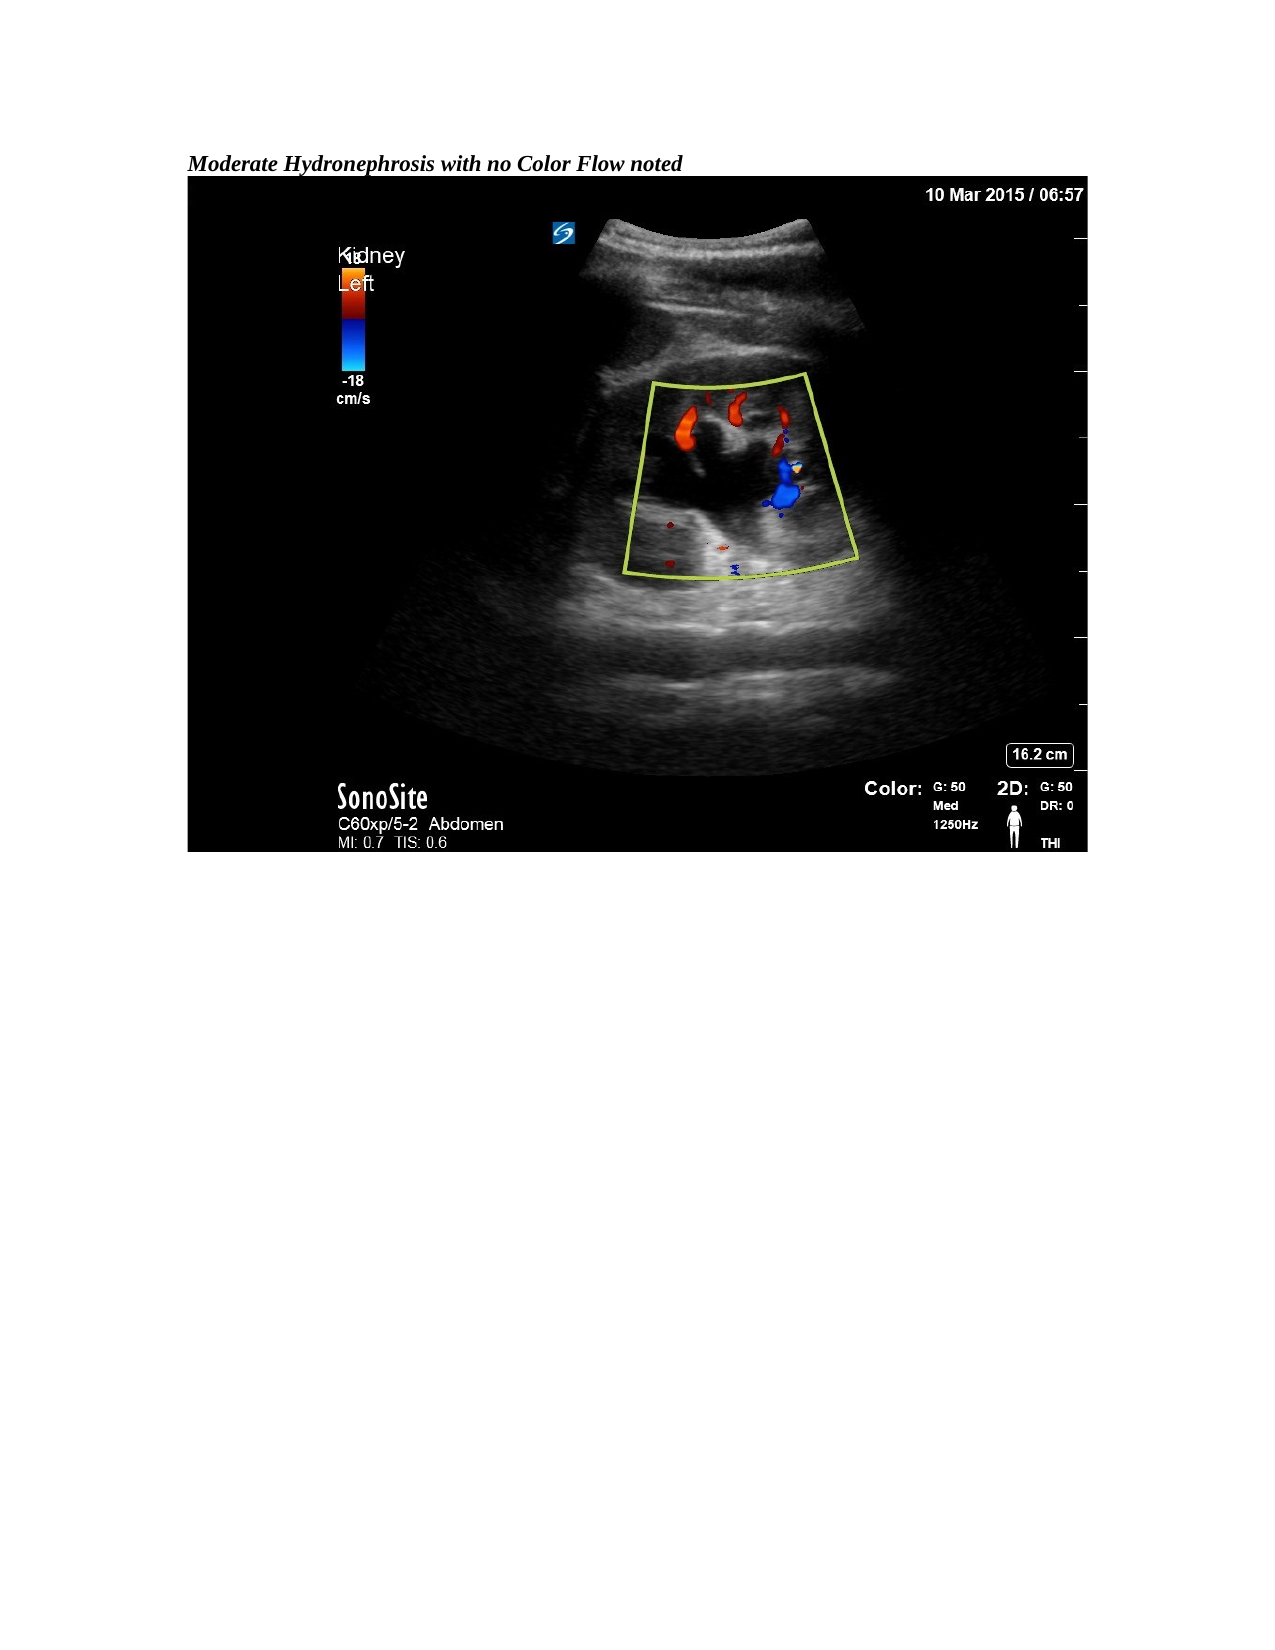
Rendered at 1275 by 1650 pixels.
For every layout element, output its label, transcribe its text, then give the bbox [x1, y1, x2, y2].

text Moderate Hydronephrosis with no Color Flow noted [187, 150, 1087, 176]
picture [187, 176, 1088, 852]
